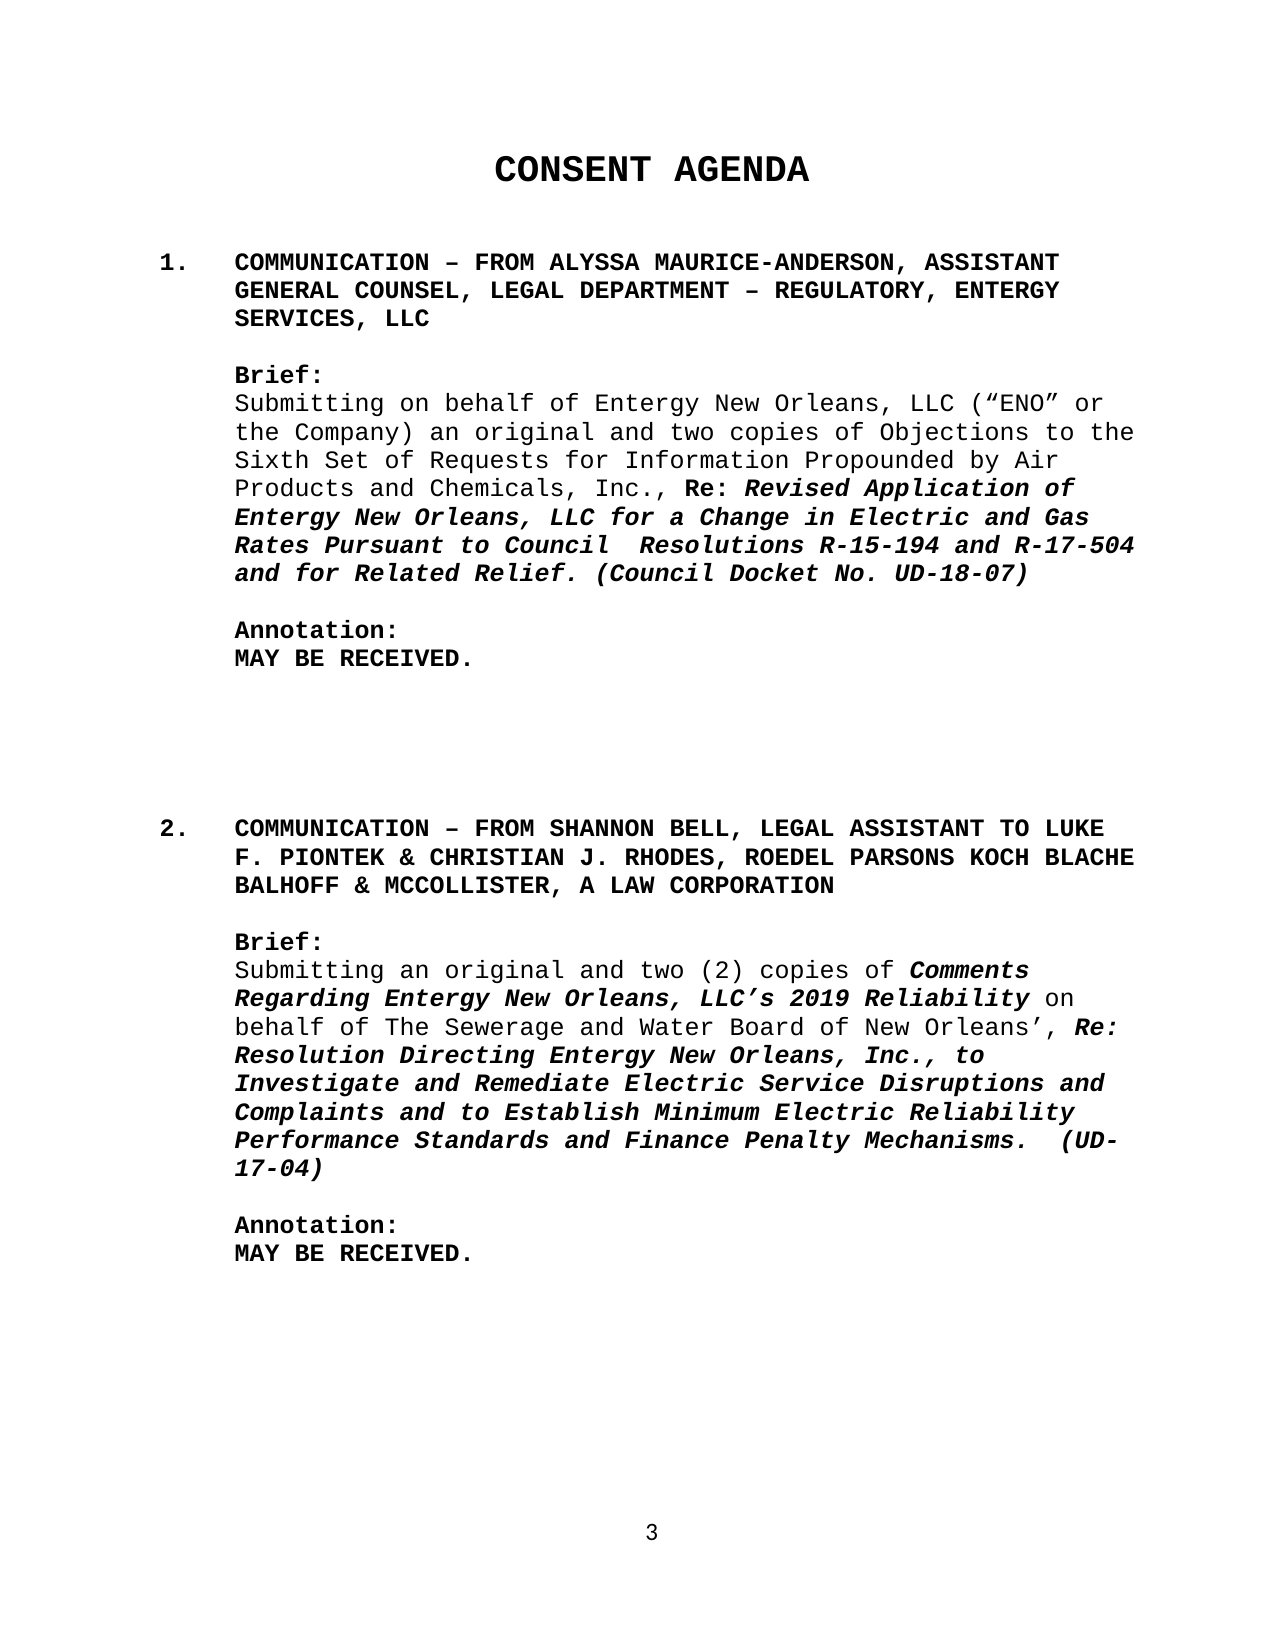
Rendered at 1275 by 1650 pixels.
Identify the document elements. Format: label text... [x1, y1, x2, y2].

list COMMUNICATION – FROM ALYSSA MAURICE-ANDERSON, ASSISTANT [159, 249, 1144, 277]
list Annotation: [234, 1212, 1144, 1241]
list Annotation: [234, 617, 1144, 646]
list SERVICES, LLC [159, 306, 1144, 334]
list GENERAL COUNSEL, LEGAL DEPARTMENT – REGULATORY, ENTERGY [159, 277, 1144, 306]
text CONSENT AGENDA [159, 150, 1144, 192]
list Submitting on behalf of Entergy New Orleans, LLC (“ENO” or the Company) an original and two copies of Objections to the Sixth Set of Requests for Information Propounded by Air Products and Chemicals, Inc., Re: Revised Application of Entergy New Orleans, LLC for a Change in Electric and Gas Rates Pursuant to Council Resolutions R-15-194 and R-17-504 and for Related Relief. (Council Docket No. UD-18-07) [234, 391, 1144, 589]
text Submitting an original and two (2) copies of Comments Regarding Entergy New Orleans, LLC’s 2019 Reliability on behalf of The Sewerage and Water Board of New Orleans’, Re: Resolution Directing Entergy New Orleans, Inc., to Investigate and Remediate Electric Service Disruptions and Complaints and to Establish Minimum Electric Reliability Performance Standards and Finance Penalty Mechanisms. (UD-17-04) [234, 957, 1144, 1184]
text Brief: [159, 929, 1144, 957]
list MAY BE RECEIVED. [234, 1241, 1144, 1269]
list COMMUNICATION – FROM SHANNON BELL, LEGAL ASSISTANT TO LUKE F. PIONTEK & CHRISTIAN J. RHODES, ROEDEL PARSONS KOCH BLACHE BALHOFF & MCCOLLISTER, A LAW CORPORATION [159, 816, 1144, 901]
list MAY BE RECEIVED. [234, 646, 1144, 674]
text Brief: [234, 362, 1144, 391]
